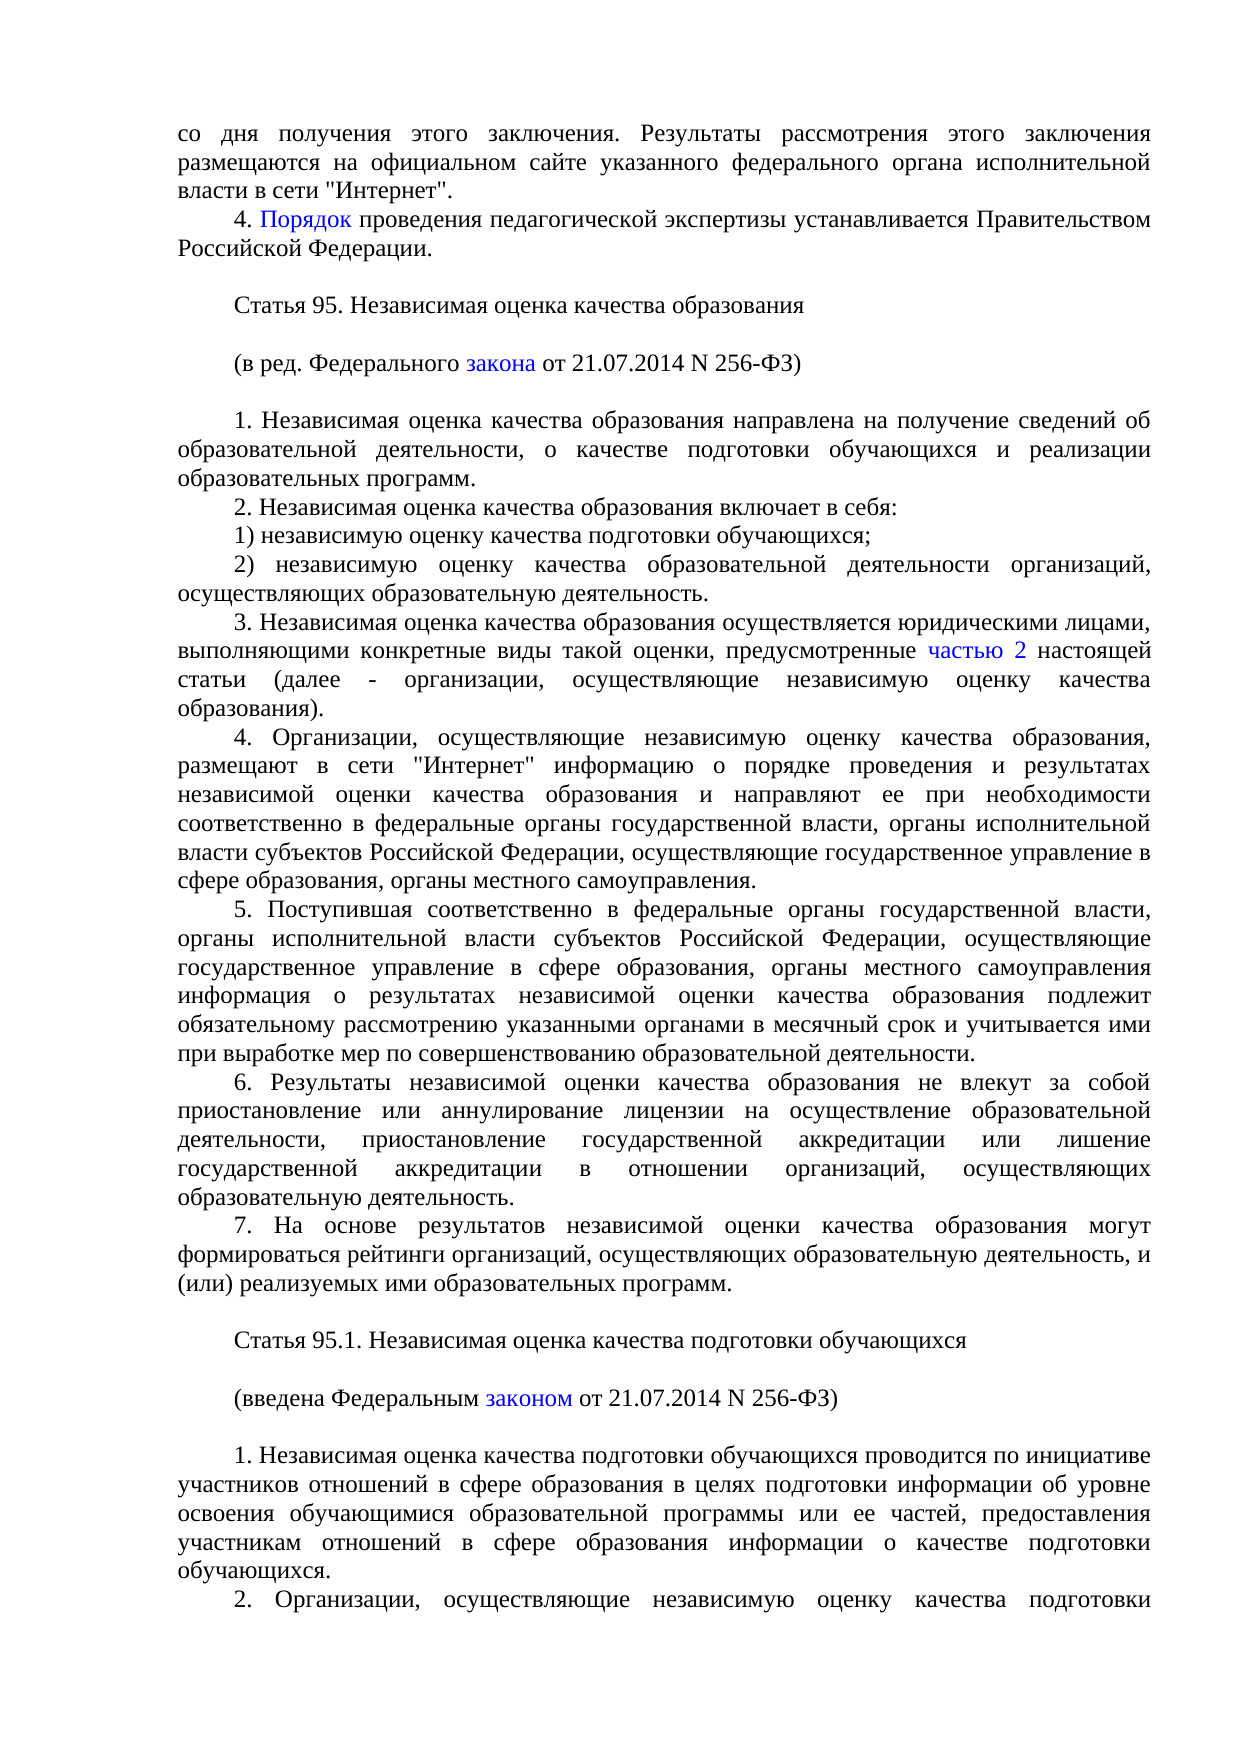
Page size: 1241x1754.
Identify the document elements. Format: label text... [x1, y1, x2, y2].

text 1. Независимая оценка качества образования направлена на получение сведений об образовательной деятельности, о качестве подготовки обучающихся и реализации образовательных программ. [177, 406, 1152, 492]
text 4. Порядок проведения педагогической экспертизы устанавливается Правительством Российской Федерации. [177, 204, 1152, 262]
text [177, 118, 1152, 204]
text 3. Независимая оценка качества образования осуществляется юридическими лицами, выполняющими конкретные виды такой оценки, предусмотренные частью 2 настоящей статьи (далее - организации, осуществляющие независимую оценку качества образования). [177, 607, 1152, 722]
text Статья 95.1. Независимая оценка качества подготовки обучающихся [177, 1326, 1152, 1354]
text (введена Федеральным законом от 21.07.2014 N 256-ФЗ) [177, 1383, 1152, 1412]
text (в ред. Федерального закона от 21.07.2014 N 256-ФЗ) [177, 348, 1152, 377]
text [177, 1584, 1152, 1613]
text 1) независимую оценку качества подготовки обучающихся; [177, 521, 1152, 549]
text 2) независимую оценку качества образовательной деятельности организаций, осуществляющих образовательную деятельность. [177, 549, 1152, 607]
text 4. Организации, осуществляющие независимую оценку качества образования, размещают в сети "Интернет" информацию о порядке проведения и результатах независимой оценки качества образования и направляют ее при необходимости соответственно в федеральные органы государственной власти, органы исполнительной власти субъектов Российской Федерации, осуществляющие государственное управление в сфере образования, органы местного самоуправления. [177, 722, 1152, 894]
text 1. Независимая оценка качества подготовки обучающихся проводится по инициативе участников отношений в сфере образования в целях подготовки информации об уровне освоения обучающимися образовательной программы или ее частей, предоставления участникам отношений в сфере образования информации о качестве подготовки обучающихся. [177, 1441, 1152, 1584]
text 7. На основе результатов независимой оценки качества образования могут формироваться рейтинги организаций, осуществляющих образовательную деятельность, и (или) реализуемых ими образовательных программ. [177, 1211, 1152, 1297]
text Статья 95. Независимая оценка качества образования [177, 291, 1152, 319]
text 2. Независимая оценка качества образования включает в себя: [177, 492, 1152, 521]
text 6. Результаты независимой оценки качества образования не влекут за собой приостановление или аннулирование лицензии на осуществление образовательной деятельности, приостановление государственной аккредитации или лишение государственной аккредитации в отношении организаций, осуществляющих образовательную деятельность. [177, 1067, 1152, 1211]
text 5. Поступившая соответственно в федеральные органы государственной власти, органы исполнительной власти субъектов Российской Федерации, осуществляющие государственное управление в сфере образования, органы местного самоуправления информация о результатах независимой оценки качества образования подлежит обязательному рассмотрению указанными органами в месячный срок и учитывается ими при выработке мер по совершенствованию образовательной деятельности. [177, 894, 1152, 1067]
